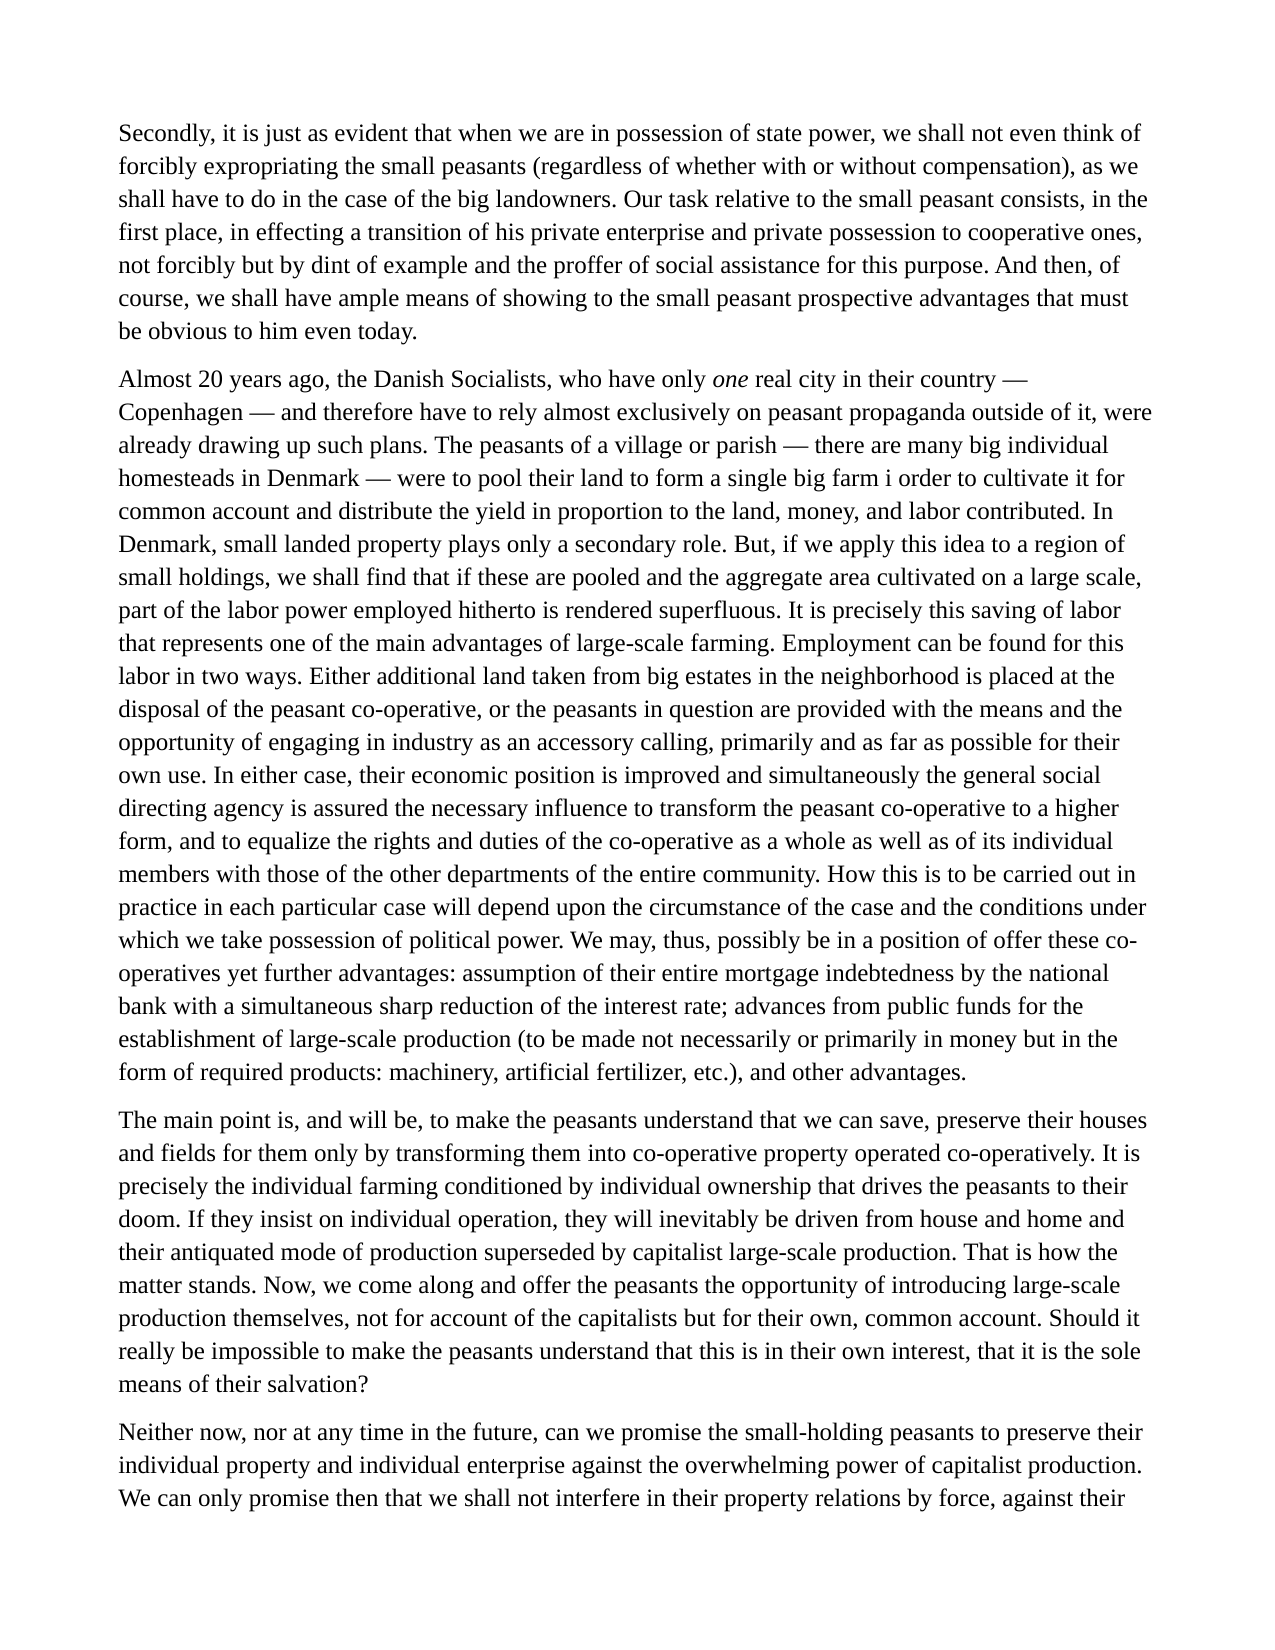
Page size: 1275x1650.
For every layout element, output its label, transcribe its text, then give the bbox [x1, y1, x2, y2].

text The main point is, and will be, to make the peasants understand that we can save, preserve their houses and fields for them only by transforming them into co-operative property operated co-operatively. It is precisely the individual farming conditioned by individual ownership that drives the peasants to their doom. If they insist on individual operation, they will inevitably be driven from house and home and their antiquated mode of production superseded by capitalist large-scale production. That is how the matter stands. Now, we come along and offer the peasants the opportunity of introducing large-scale production themselves, not for account of the capitalists but for their own, common account. Should it really be impossible to make the peasants understand that this is in their own interest, that it is the sole means of their salvation? [118, 1105, 1157, 1398]
text Almost 20 years ago, the Danish Socialists, who have only one real city in their country — Copenhagen — and therefore have to rely almost exclusively on peasant propaganda outside of it, were already drawing up such plans. The peasants of a village or parish — there are many big individual homesteads in Denmark — were to pool their land to form a single big farm i order to cultivate it for common account and distribute the yield in proportion to the land, money, and labor contributed. In Denmark, small landed property plays only a secondary role. But, if we apply this idea to a region of small holdings, we shall find that if these are pooled and the aggregate area cultivated on a large scale, part of the labor power employed hitherto is rendered superfluous. It is precisely this saving of labor that represents one of the main advantages of large-scale farming. Employment can be found for this labor in two ways. Either additional land taken from big estates in the neighborhood is placed at the disposal of the peasant co-operative, or the peasants in question are provided with the means and the opportunity of engaging in industry as an accessory calling, primarily and as far as possible for their own use. In either case, their economic position is improved and simultaneously the general social directing agency is assured the necessary influence to transform the peasant co-operative to a higher form, and to equalize the rights and duties of the co-operative as a whole as well as of its individual members with those of the other departments of the entire community. How this is to be carried out in practice in each particular case will depend upon the circumstance of the case and the conditions under which we take possession of political power. We may, thus, possibly be in a position of offer these co-operatives yet further advantages: assumption of their entire mortgage indebtedness by the national bank with a simultaneous sharp reduction of the interest rate; advances from public funds for the establishment of large-scale production (to be made not necessarily or primarily in money but in the form of required products: machinery, artificial fertilizer, etc.), and other advantages. [118, 364, 1157, 1086]
text Secondly, it is just as evident that when we are in possession of state power, we shall not even think of forcibly expropriating the small peasants (regardless of whether with or without compensation), as we shall have to do in the case of the big landowners. Our task relative to the small peasant consists, in the first place, in effecting a transition of his private enterprise and private possession to cooperative ones, not forcibly but by dint of example and the proffer of social assistance for this purpose. And then, of course, we shall have ample means of showing to the small peasant prospective advantages that must be obvious to him even today. [118, 118, 1157, 345]
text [118, 1417, 1157, 1511]
